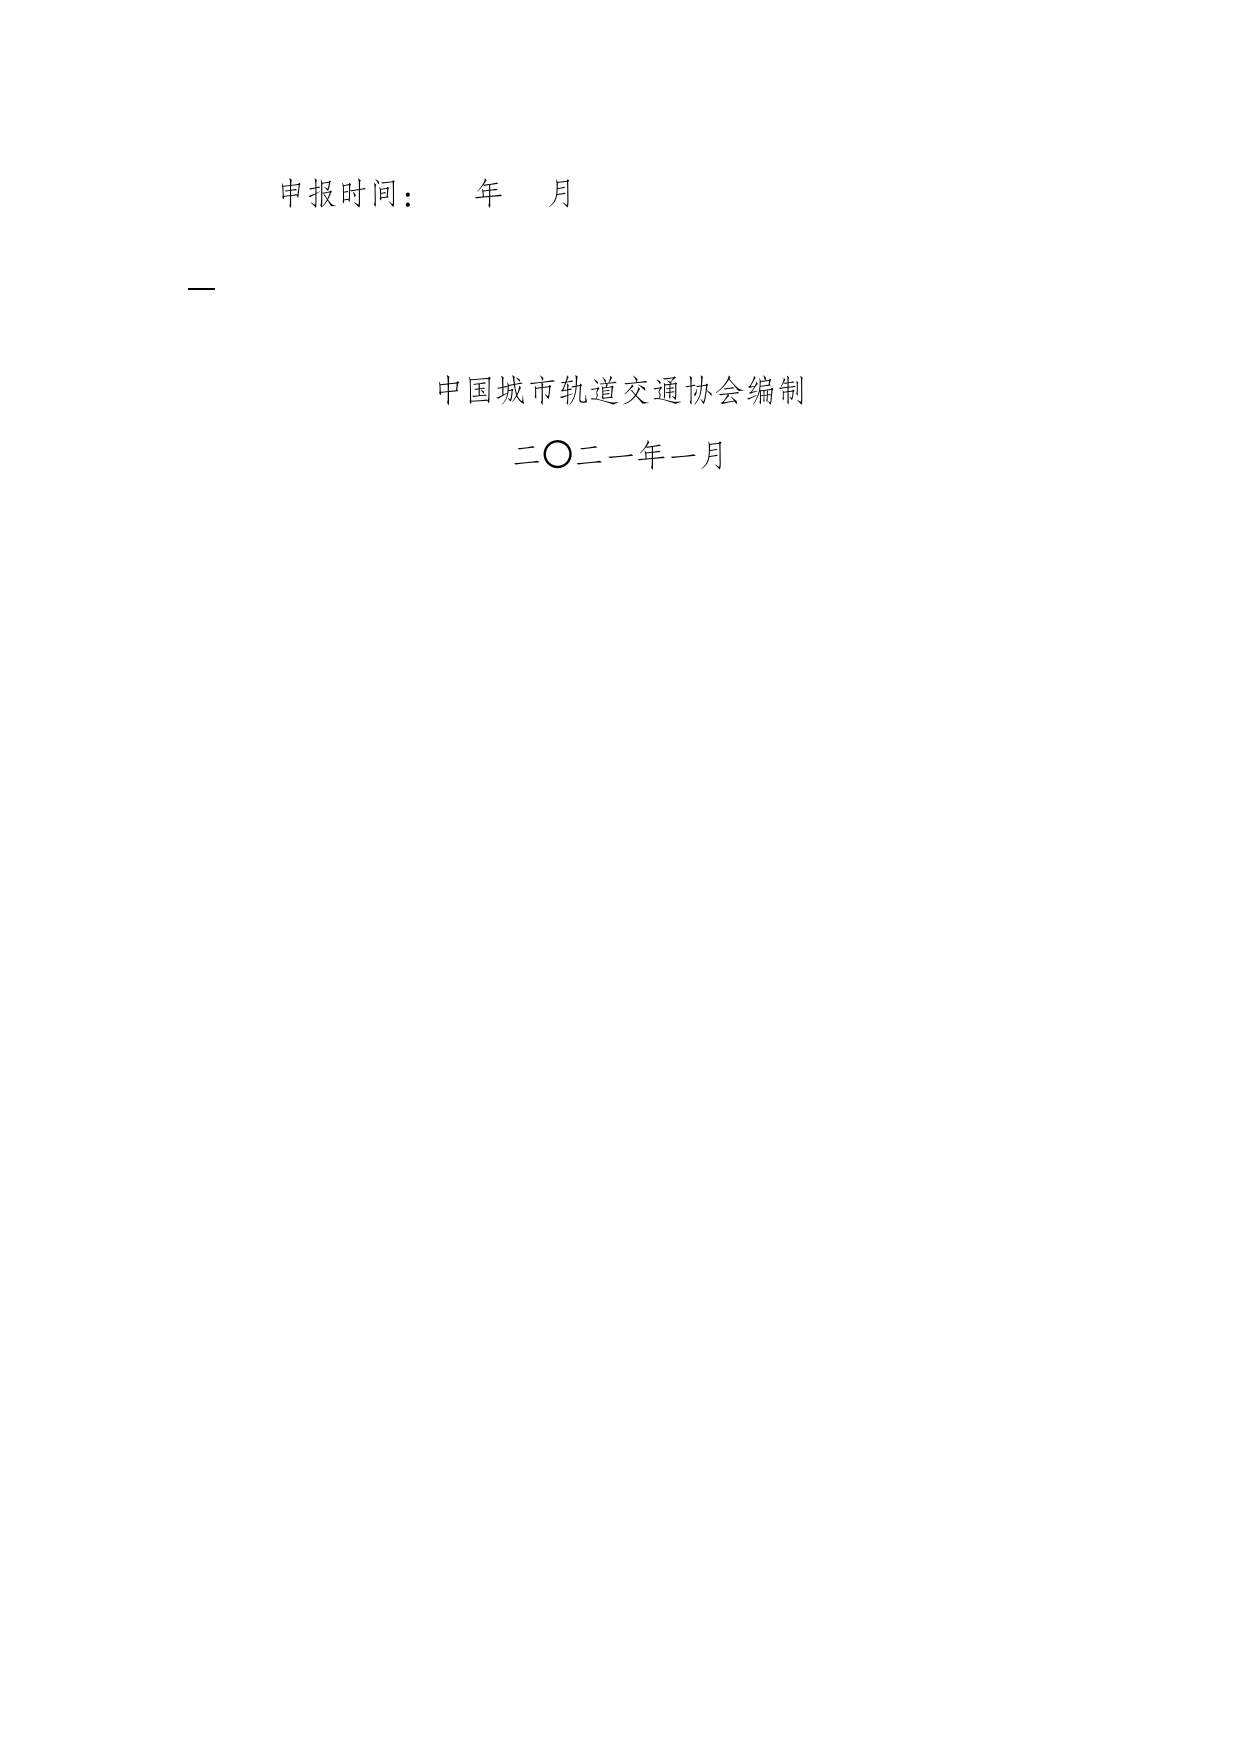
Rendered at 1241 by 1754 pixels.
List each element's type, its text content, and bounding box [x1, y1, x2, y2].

text 二〇二一年一月 [187, 424, 1053, 489]
text 中国城市轨道交通协会编制 [187, 359, 1053, 424]
text 申报时间： 年 月 [275, 162, 1053, 227]
